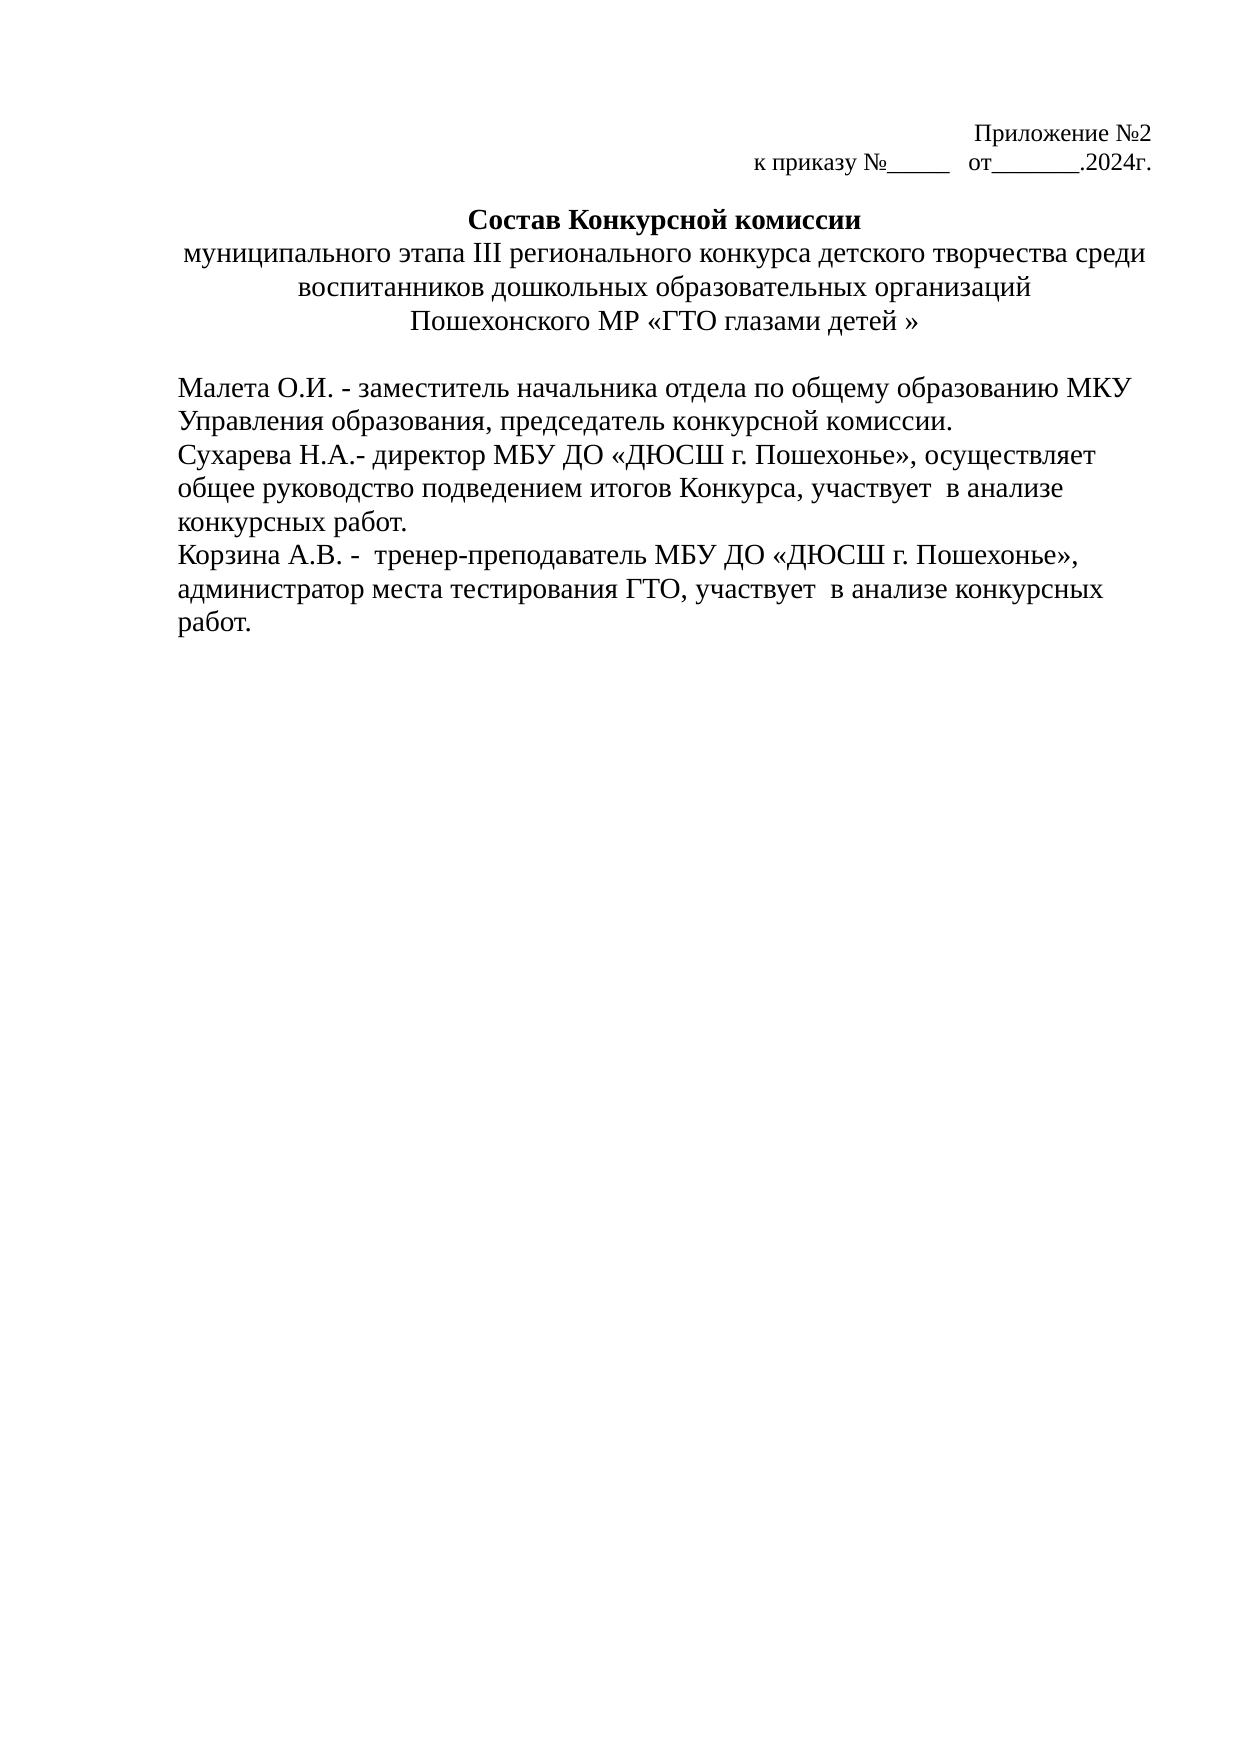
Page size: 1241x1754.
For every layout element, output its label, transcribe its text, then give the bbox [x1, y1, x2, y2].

text Корзина А.В. - тренер-преподаватель МБУ ДО «ДЮСШ г. Пошехонье», администратор места тестирования ГТО, участвует в анализе конкурсных работ. [177, 537, 1152, 638]
text Состав Конкурсной комиссии [177, 202, 1152, 236]
text к приказу №_____ от_______.2024г. [177, 147, 1152, 176]
text муниципального этапа III регионального конкурса детского творчества среди воспитанников дошкольных образовательных организаций [177, 236, 1152, 303]
text Малета О.И. - заместитель начальника отдела по общему образованию МКУ Управления образования, председатель конкурсной комиссии. [177, 370, 1152, 437]
text Приложение №2 [177, 118, 1152, 147]
text Сухарева Н.А.- директор МБУ ДО «ДЮСШ г. Пошехонье», осуществляет общее руководство подведением итогов Конкурса, участвует в анализе конкурсных работ. [177, 437, 1152, 537]
text Пошехонского МР «ГТО глазами детей » [177, 303, 1152, 336]
